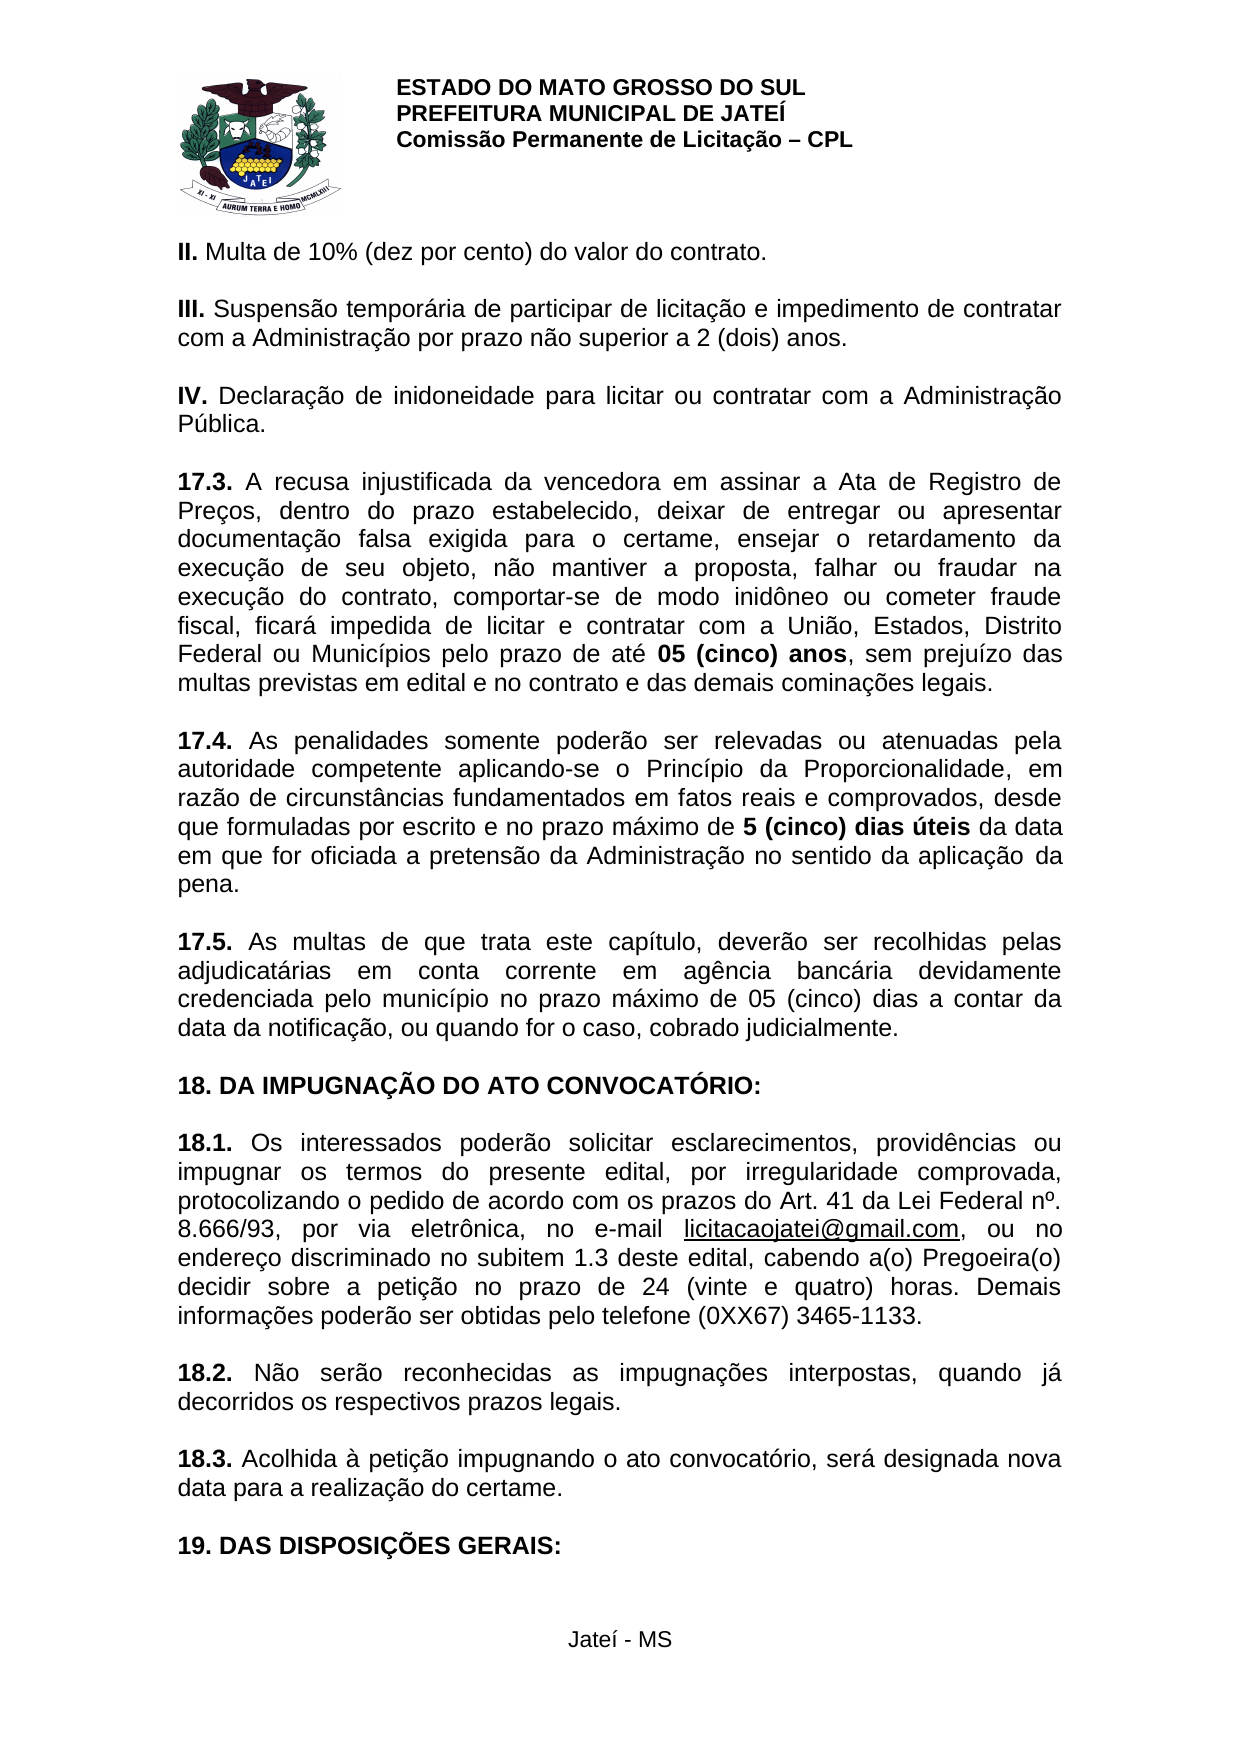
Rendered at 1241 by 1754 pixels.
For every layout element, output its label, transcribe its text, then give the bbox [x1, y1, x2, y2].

text 17.5. As multas de que trata este capítulo, deverão ser recolhidas pelas adjudicatárias em conta corrente em agência bancária devidamente credenciada pelo município no prazo máximo de 05 (cinco) dias a contar da data da notificação, ou quando for o caso, cobrado judicialmente. [177, 927, 1063, 1042]
text II. Multa de 10% (dez por cento) do valor do contrato. [177, 237, 1063, 266]
text 19. DAS DISPOSIÇÕES GERAIS: [177, 1531, 1063, 1559]
text 18.3. Acolhida à petição impugnando o ato convocatório, será designada nova data para a realização do certame. [177, 1444, 1063, 1502]
text 18.1. Os interessados poderão solicitar esclarecimentos, providências ou impugnar os termos do presente edital, por irregularidade comprovada, protocolizando o pedido de acordo com os prazos do Art. 41 da Lei Federal nº. 8.666/93, por via eletrônica, no e-mail licitacaojatei@gmail.com, ou no endereço discriminado no subitem 1.3 deste edital, cabendo a(o) Pregoeira(o) decidir sobre a petição no prazo de 24 (vinte e quatro) horas. Demais informações poderão ser obtidas pelo telefone (0XX67) 3465-1133. [177, 1128, 1063, 1329]
text IV. Declaração de inidoneidade para licitar ou contratar com a Administração Pública. [177, 381, 1063, 438]
text 17.3. A recusa injustificada da vencedora em assinar a Ata de Registro de Preços, dentro do prazo estabelecido, deixar de entregar ou apresentar documentação falsa exigida para o certame, ensejar o retardamento da execução de seu objeto, não mantiver a proposta, falhar ou fraudar na execução do contrato, comportar-se de modo inidôneo ou cometer fraude fiscal, ficará impedida de licitar e contratar com a União, Estados, Distrito Federal ou Municípios pelo prazo de até 05 (cinco) anos, sem prejuízo das multas previstas em edital e no contrato e das demais cominações legais. [177, 467, 1063, 697]
picture [177, 73, 342, 217]
text 17.4. As penalidades somente poderão ser relevadas ou atenuadas pela autoridade competente aplicando-se o Princípio da Proporcionalidade, em razão de circunstâncias fundamentados em fatos reais e comprovados, desde que formuladas por escrito e no prazo máximo de 5 (cinco) dias úteis da data em que for oficiada a pretensão da Administração no sentido da aplicação da pena. [177, 726, 1063, 898]
text 18.2. Não serão reconhecidas as impugnações interpostas, quando já decorridos os respectivos prazos legais. [177, 1358, 1063, 1416]
text 18. DA IMPUGNAÇÃO DO ATO CONVOCATÓRIO: [177, 1071, 1063, 1099]
text III. Suspensão temporária de participar de licitação e impedimento de contratar com a Administração por prazo não superior a 2 (dois) anos. [177, 294, 1063, 352]
